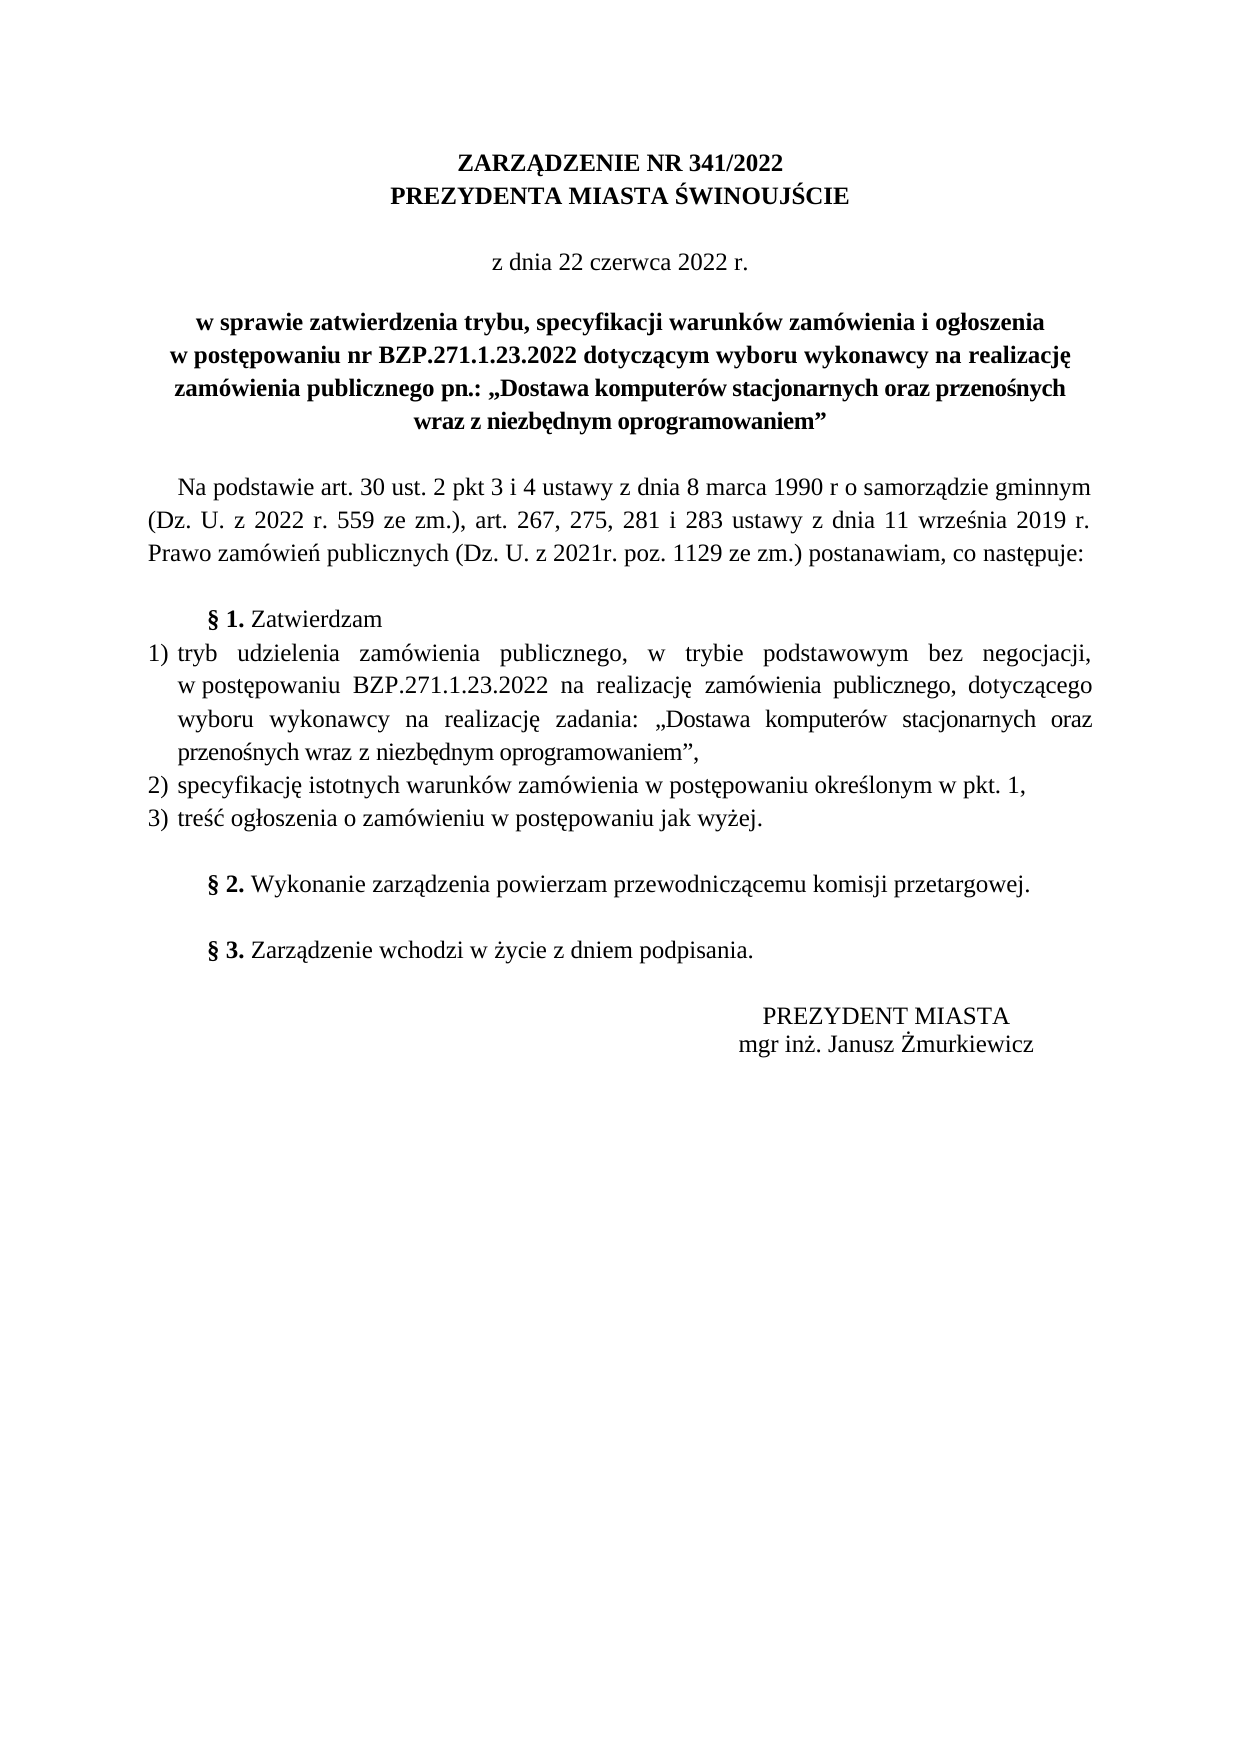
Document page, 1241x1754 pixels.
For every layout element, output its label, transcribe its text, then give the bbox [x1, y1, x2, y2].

text mgr inż. Janusz Żmurkiewicz [679, 1029, 1092, 1058]
text PREZYDENT MIASTA [679, 1001, 1092, 1029]
text 3) treść ogłoszenia o zamówieniu w postępowaniu jak wyżej. [148, 803, 1092, 831]
text § 1. Zatwierdzam [207, 604, 1092, 633]
title ZARZĄDZENIE NR 341/2022 [148, 148, 1092, 176]
text z dnia 22 czerwca 2022 r. [148, 247, 1092, 276]
text Na podstawie art. 30 ust. 2 pkt 3 i 4 ustawy z dnia 8 marca 1990 r o samorządzie gminnym (Dz. U. z 2022 r. 559 ze zm.), art. 267, 275, 281 i 283 ustawy z dnia 11 września 2019 r. Prawo zamówień publicznych (Dz. U. z 2021r. poz. 1129 ze zm.) postanawiam, co następuje: [148, 472, 1092, 567]
text w sprawie zatwierdzenia trybu, specyfikacji warunków zamówienia i ogłoszenia w postępowaniu nr BZP.271.1.23.2022 dotyczącym wyboru wykonawcy na realizację zamówienia publicznego pn.: „Dostawa komputerów stacjonarnych oraz przenośnych wraz z niezbędnym oprogramowaniem” [148, 307, 1092, 435]
text § 2. Wykonanie zarządzenia powierzam przewodniczącemu komisji przetargowej. [207, 869, 1092, 897]
text 1) tryb udzielenia zamówienia publicznego, w trybie podstawowym bez negocjacji, w postępowaniu BZP.271.1.23.2022 na realizację zamówienia publicznego, dotyczącego wyboru wykonawcy na realizację zadania: „Dostawa komputerów stacjonarnych oraz przenośnych wraz z niezbędnym oprogramowaniem”, [148, 638, 1092, 765]
text PREZYDENTA MIASTA ŚWINOUJŚCIE [148, 181, 1092, 209]
text § 3. Zarządzenie wchodzi w życie z dniem podpisania. [207, 935, 1092, 963]
text 2) specyfikację istotnych warunków zamówienia w postępowaniu określonym w pkt. 1, [148, 770, 1092, 798]
